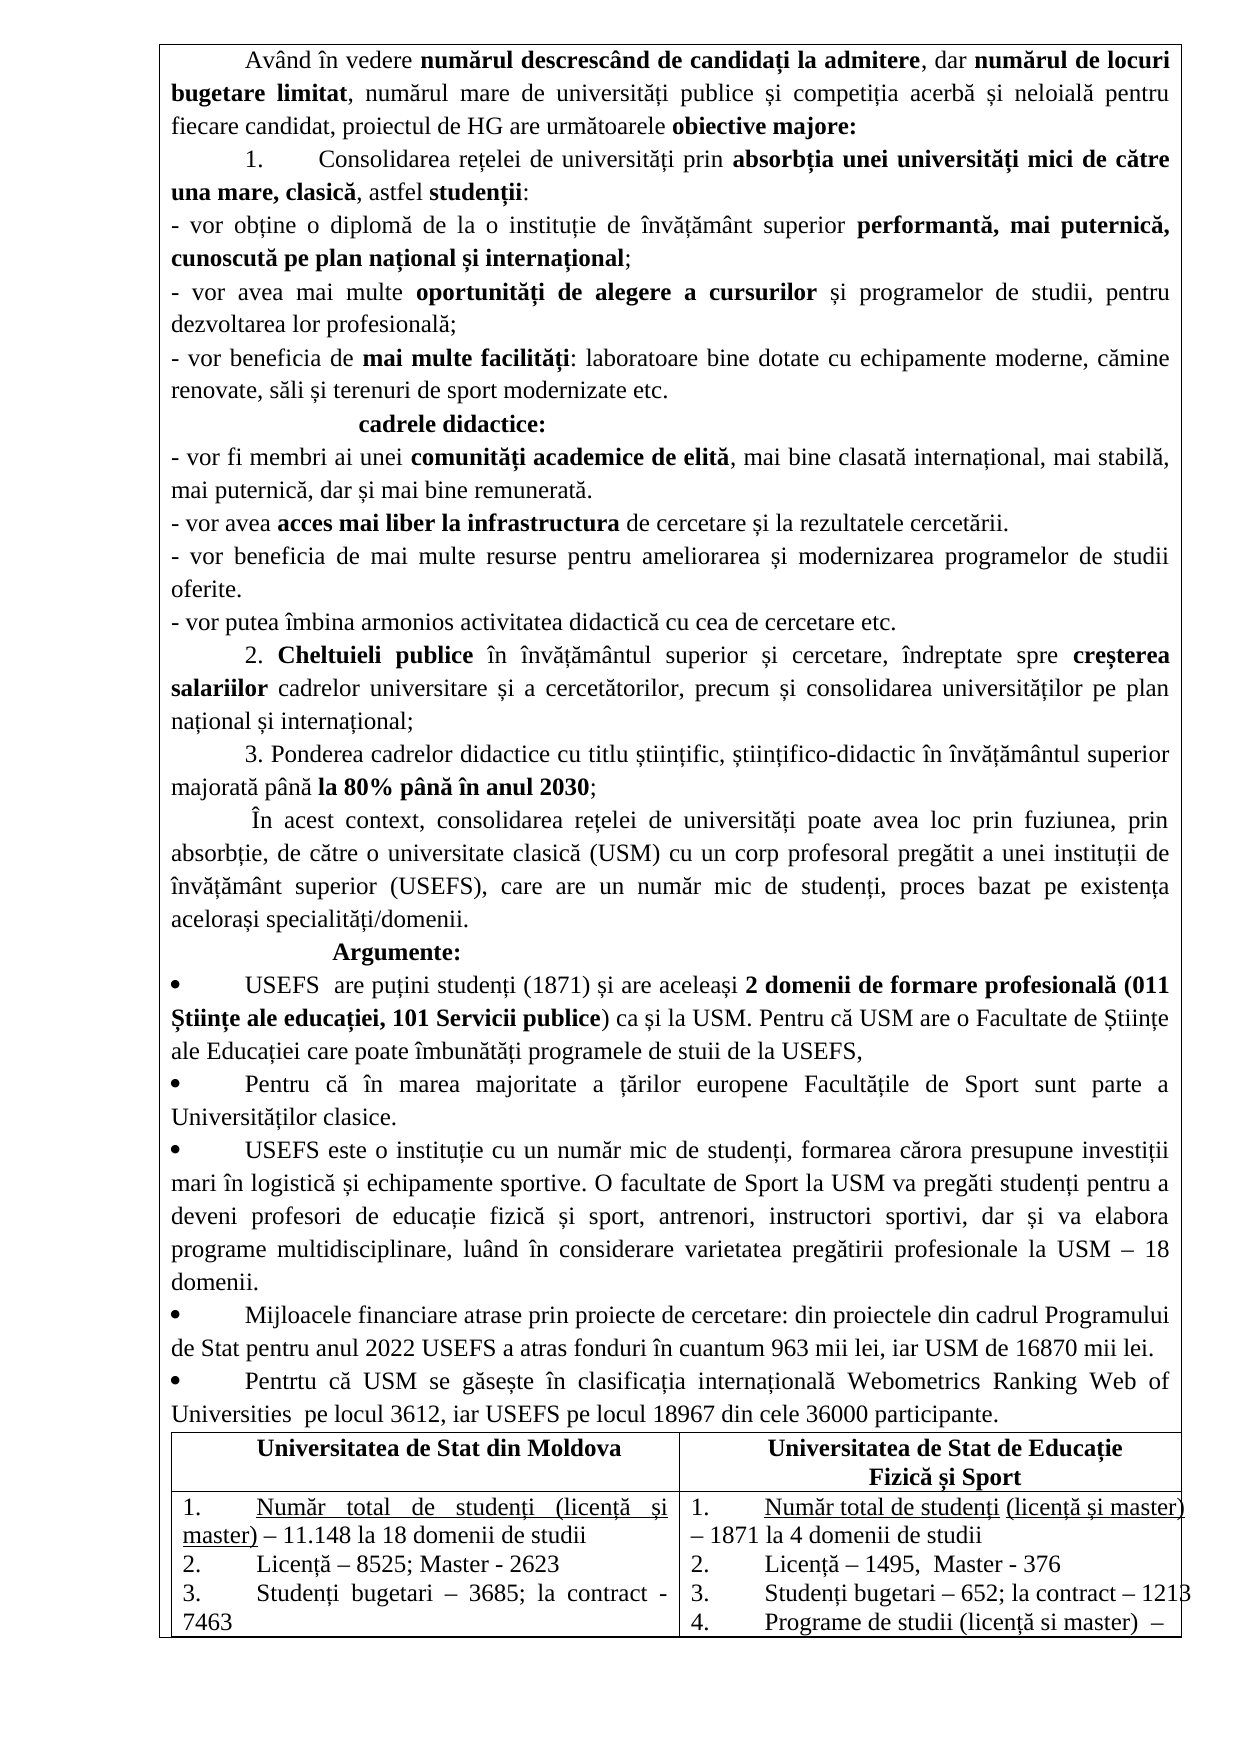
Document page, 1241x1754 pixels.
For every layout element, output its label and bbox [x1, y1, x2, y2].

table_cell [160, 45, 1181, 1637]
